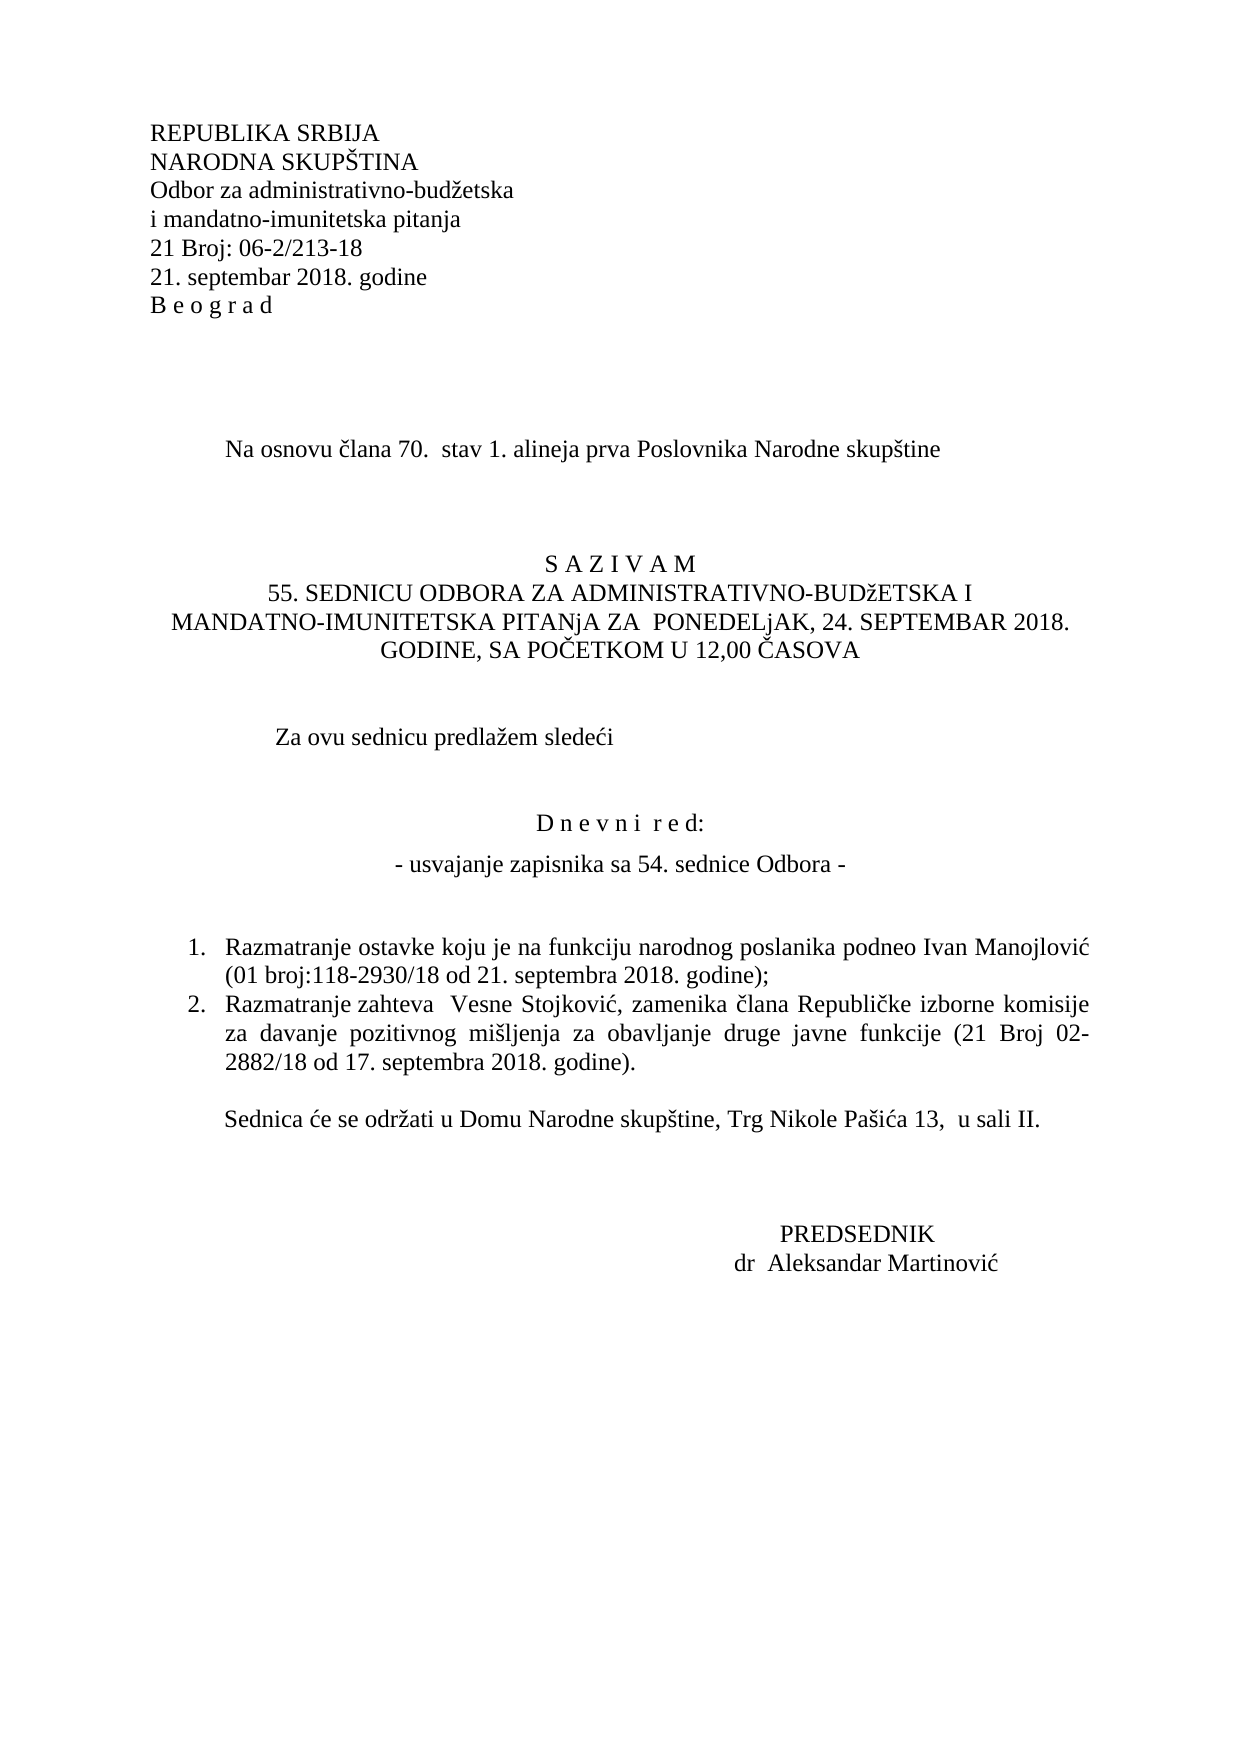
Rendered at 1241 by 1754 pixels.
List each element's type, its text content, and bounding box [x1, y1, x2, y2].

text PREDSEDNIK [217, 1219, 1090, 1248]
text B e o g r a d [150, 291, 1090, 319]
list Sednica će se održati u Domu Narodne skupštine, Trg Nikole Pašića 13, u sali II. [150, 1104, 1090, 1133]
text Za ovu sednicu predlažem sledeći [150, 722, 1090, 751]
text 55. SEDNICU ODBORA ZA ADMINISTRATIVNO-BUDžETSKA I [150, 578, 1090, 607]
text dr Aleksandar Martinović [217, 1248, 1090, 1277]
text Odbor za administrativno-budžetska [150, 176, 1090, 204]
text - usvajanje zapisnika sa 54. sednice Odbora - [150, 849, 1090, 878]
list Razmatranje ostavke koju je na funkciju narodnog poslanika podneo Ivan Manojlović (01 broj:118-2930/18 od 21. septembra 2018. godine); [187, 932, 1090, 989]
text NARODNA SKUPŠTINA [150, 147, 1090, 176]
text i mandatno-imunitetska pitanja [150, 204, 1090, 233]
text S A Z I V A M [150, 549, 1090, 578]
text MANDATNO-IMUNITETSKA PITANjA ZA PONEDELjAK, 24. SEPTEMBAR 2018. GODINE, SA POČETKOM U 12,00 ČASOVA [150, 607, 1090, 664]
text Na osnovu člana 70. stav 1. alineja prva Poslovnika Narodne skupštine [150, 434, 1090, 463]
text D n e v n i r e d: [150, 808, 1090, 837]
text 21. septembar 2018. godine [150, 262, 1090, 291]
text 21 Broj: 06-2/213-18 [150, 233, 1090, 262]
text REPUBLIKA SRBIJA [150, 118, 1090, 147]
list Razmatranje zahteva Vesne Stojković, zamenika člana Republičke izborne komisije za davanje pozitivnog mišljenja za obavljanje druge javne funkcije (21 Broj 02-2882/18 od 17. septembra 2018. godine). [187, 989, 1090, 1076]
